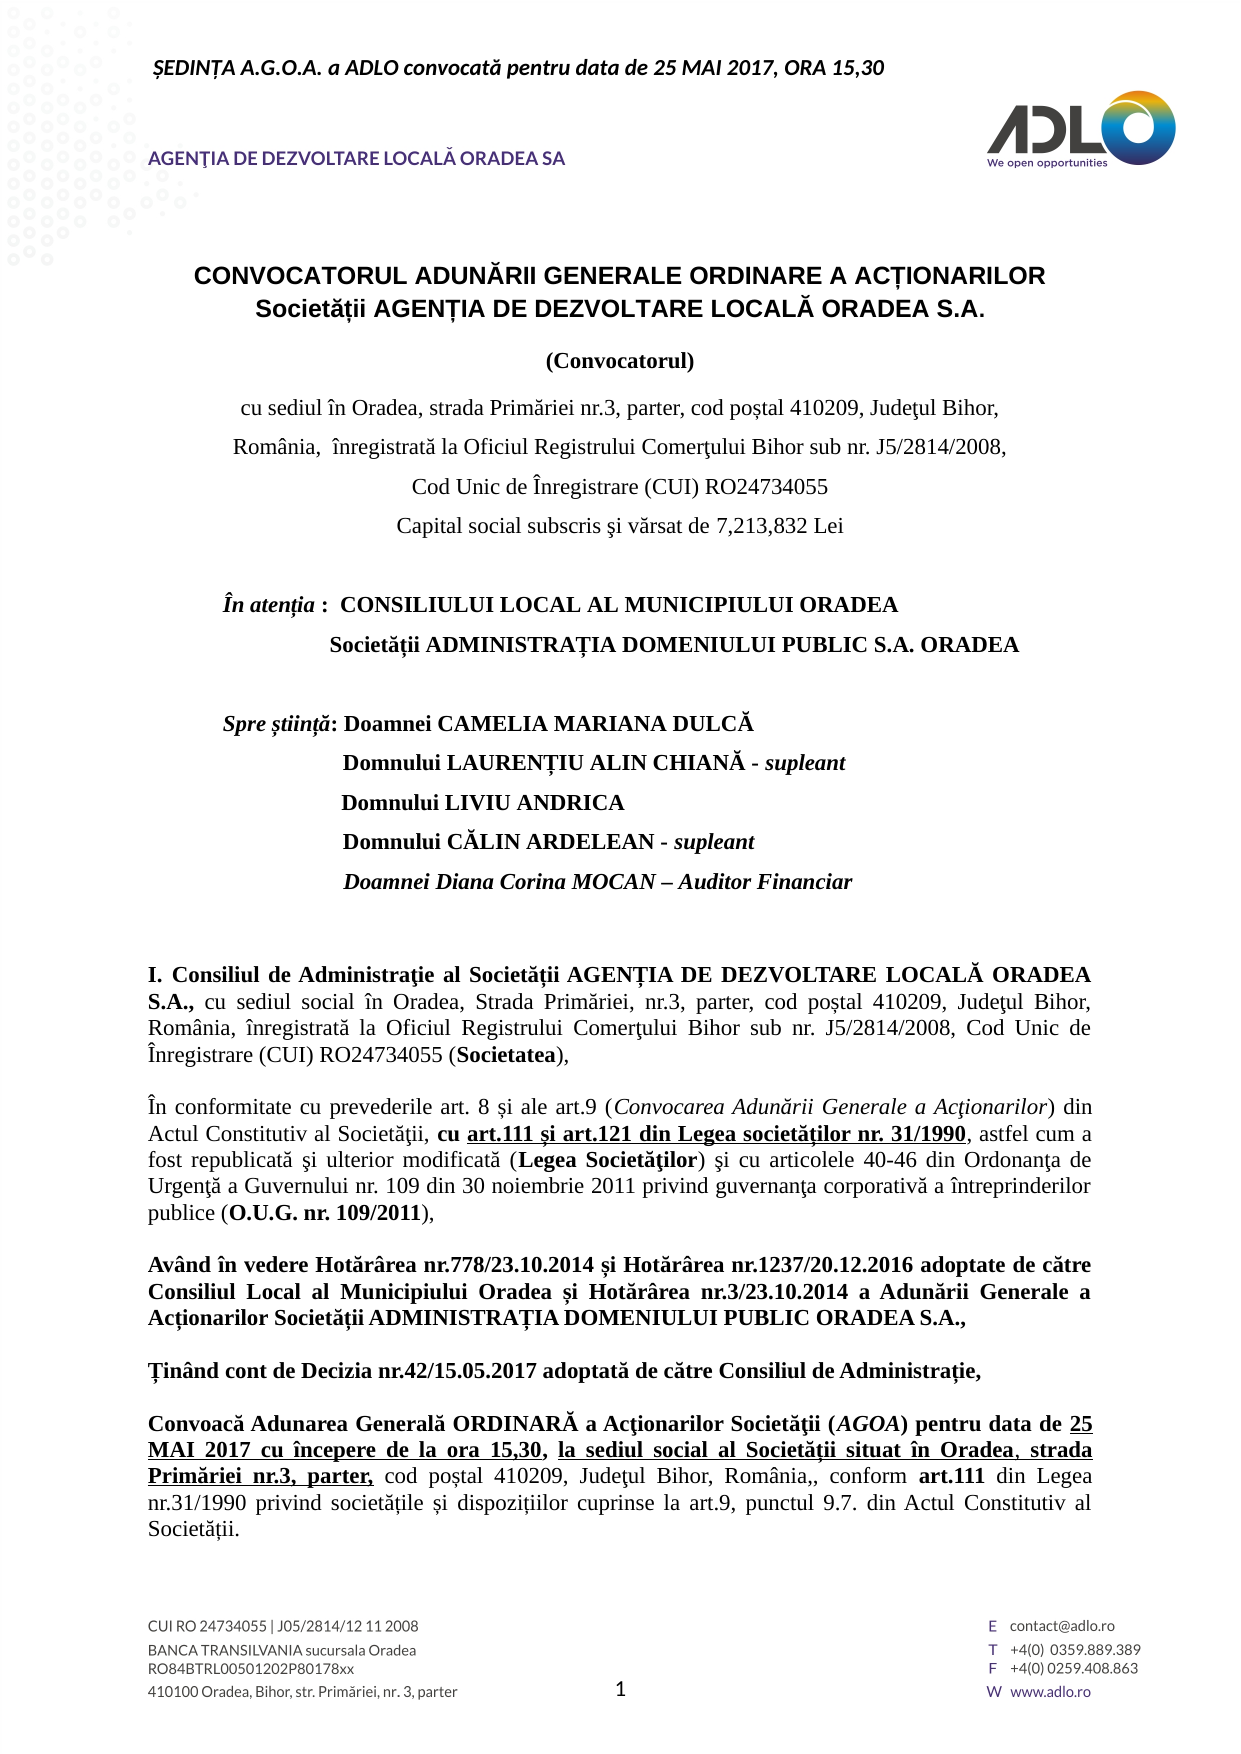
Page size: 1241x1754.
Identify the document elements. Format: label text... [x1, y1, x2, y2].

text În atenția : CONSILIULUI LOCAL AL MUNICIPIULUI ORADEA [148, 591, 1092, 618]
text Domnului LIVIU ANDRICA [148, 789, 1092, 815]
text I. Consiliul de Administraţie al Societății AGENȚIA DE DEZVOLTARE LOCALĂ ORADEA S.A., cu sediul social în Oradea, Strada Primăriei, nr.3, parter, cod poștal 410209, Judeţul Bihor, România, înregistrată la Oficiul Registrului Comerţului Bihor sub nr. J5/2814/2008, Cod Unic de Înregistrare (CUI) RO24734055 (Societatea), [148, 962, 1092, 1067]
text Convoacă Adunarea Generală ORDINARĂ a Acţionarilor Societăţii (AGOA) pentru data de 25 MAI 2017 cu începere de la ora 15,30, la sediul social al Societății situat în Oradea, strada Primăriei nr.3, parter, cod poștal 410209, Judeţul Bihor, România,, conform art.111 din Legea nr.31/1990 privind societățile și dispozițiilor cuprinse la art.9, punctul 9.7. din Actul Constitutiv al Societății. [148, 1409, 1092, 1541]
text Cod Unic de Înregistrare (CUI) RO24734055 [148, 473, 1092, 499]
text România, înregistrată la Oficiul Registrului Comerţului Bihor sub nr. J5/2814/2008, [148, 433, 1092, 460]
text cu sediul în Oradea, strada Primăriei nr.3, parter, cod poștal 410209, Judeţul Bihor, [148, 394, 1092, 420]
text Doamnei Diana Corina MOCAN – Auditor Financiar [148, 868, 1092, 894]
text Ținând cont de Decizia nr.42/15.05.2017 adoptată de către Consiliul de Administrație, [148, 1357, 1092, 1383]
text Spre știință: Doamnei CAMELIA MARIANA DULCĂ [148, 710, 1092, 736]
text Domnului LAURENȚIU ALIN CHIANĂ - supleant [148, 749, 1092, 776]
text În conformitate cu prevederile art. 8 și ale art.9 (Convocarea Adunării Generale a Acţionarilor) din Actul Constitutiv al Societăţii, cu art.111 și art.121 din Legea societăților nr. 31/1990, astfel cum a fost republicată şi ulterior modificată (Legea Societăţilor) şi cu articolele 40-46 din Ordonanţa de Urgenţă a Guvernului nr. 109 din 30 noiembrie 2011 privind guvernanţa corporativă a întreprinderilor publice (O.U.G. nr. 109/2011), [148, 1093, 1092, 1225]
text Capital social subscris şi vărsat de 7,213,832 Lei [148, 512, 1092, 539]
text (Convocatorul) [148, 347, 1092, 374]
text Domnului CĂLIN ARDELEAN - supleant [148, 828, 1092, 854]
text Având în vedere Hotărârea nr.778/23.10.2014 și Hotărârea nr.1237/20.12.2016 adoptate de către Consiliul Local al Municipiului Oradea și Hotărârea nr.3/23.10.2014 a Adunării Generale a Acționarilor Societății ADMINISTRAȚIA DOMENIULUI PUBLIC ORADEA S.A., [148, 1251, 1092, 1331]
picture [0, 1, 1241, 1754]
text CONVOCATORUL ADUNĂRII GENERALE ORDINARE A ACȚIONARILOR Societății AGENȚIA DE DEZVOLTARE LOCALĂ ORADEA S.A. [148, 261, 1092, 322]
text Societății ADMINISTRAȚIA DOMENIULUI PUBLIC S.A. ORADEA [148, 631, 1092, 657]
